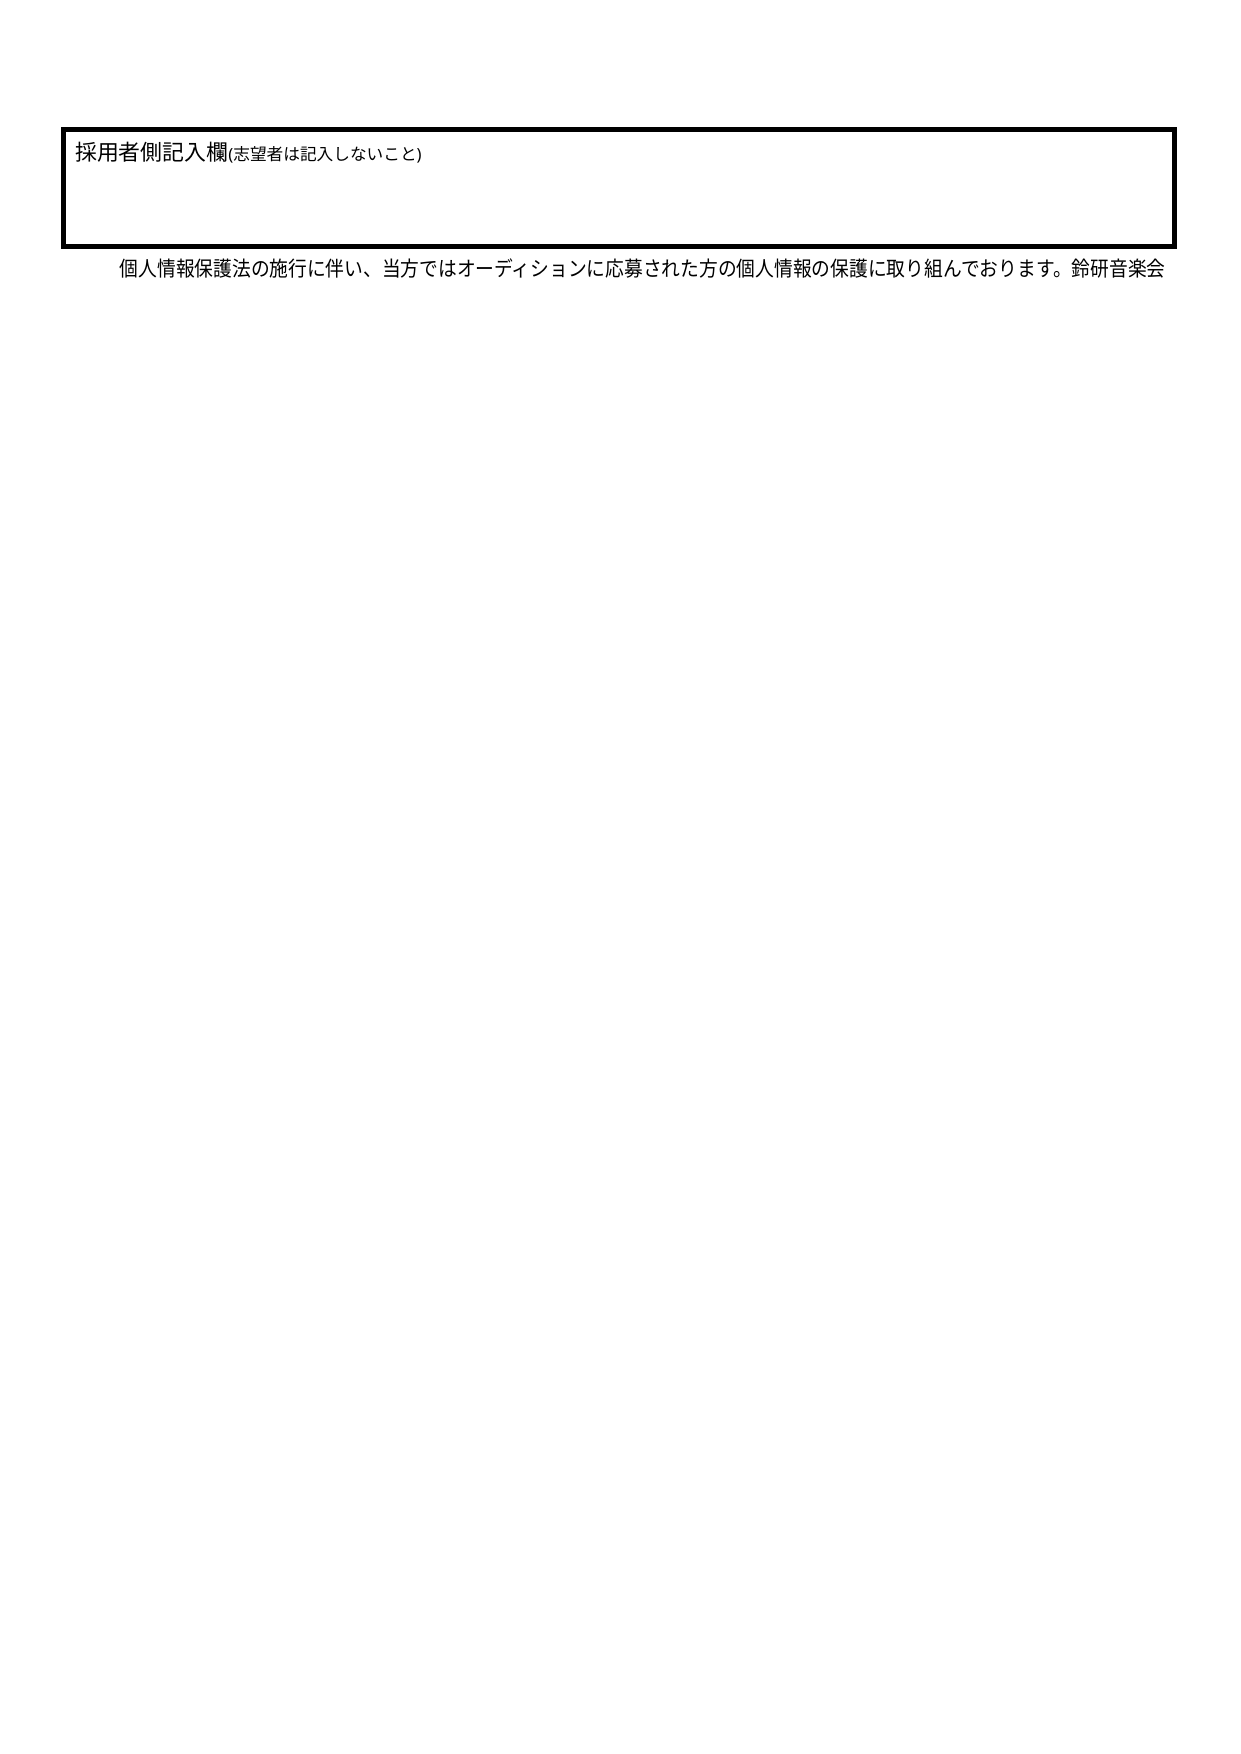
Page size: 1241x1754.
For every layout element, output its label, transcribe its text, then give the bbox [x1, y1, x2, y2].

text 個人情報保護法の施行に伴い、当方ではオーディションに応募された方の個人情報の保護に取り組んでおります。鈴研音楽会 [75, 249, 1165, 286]
table_header 採用者側記入欄(志望者は記入しないこと) [66, 132, 1172, 244]
